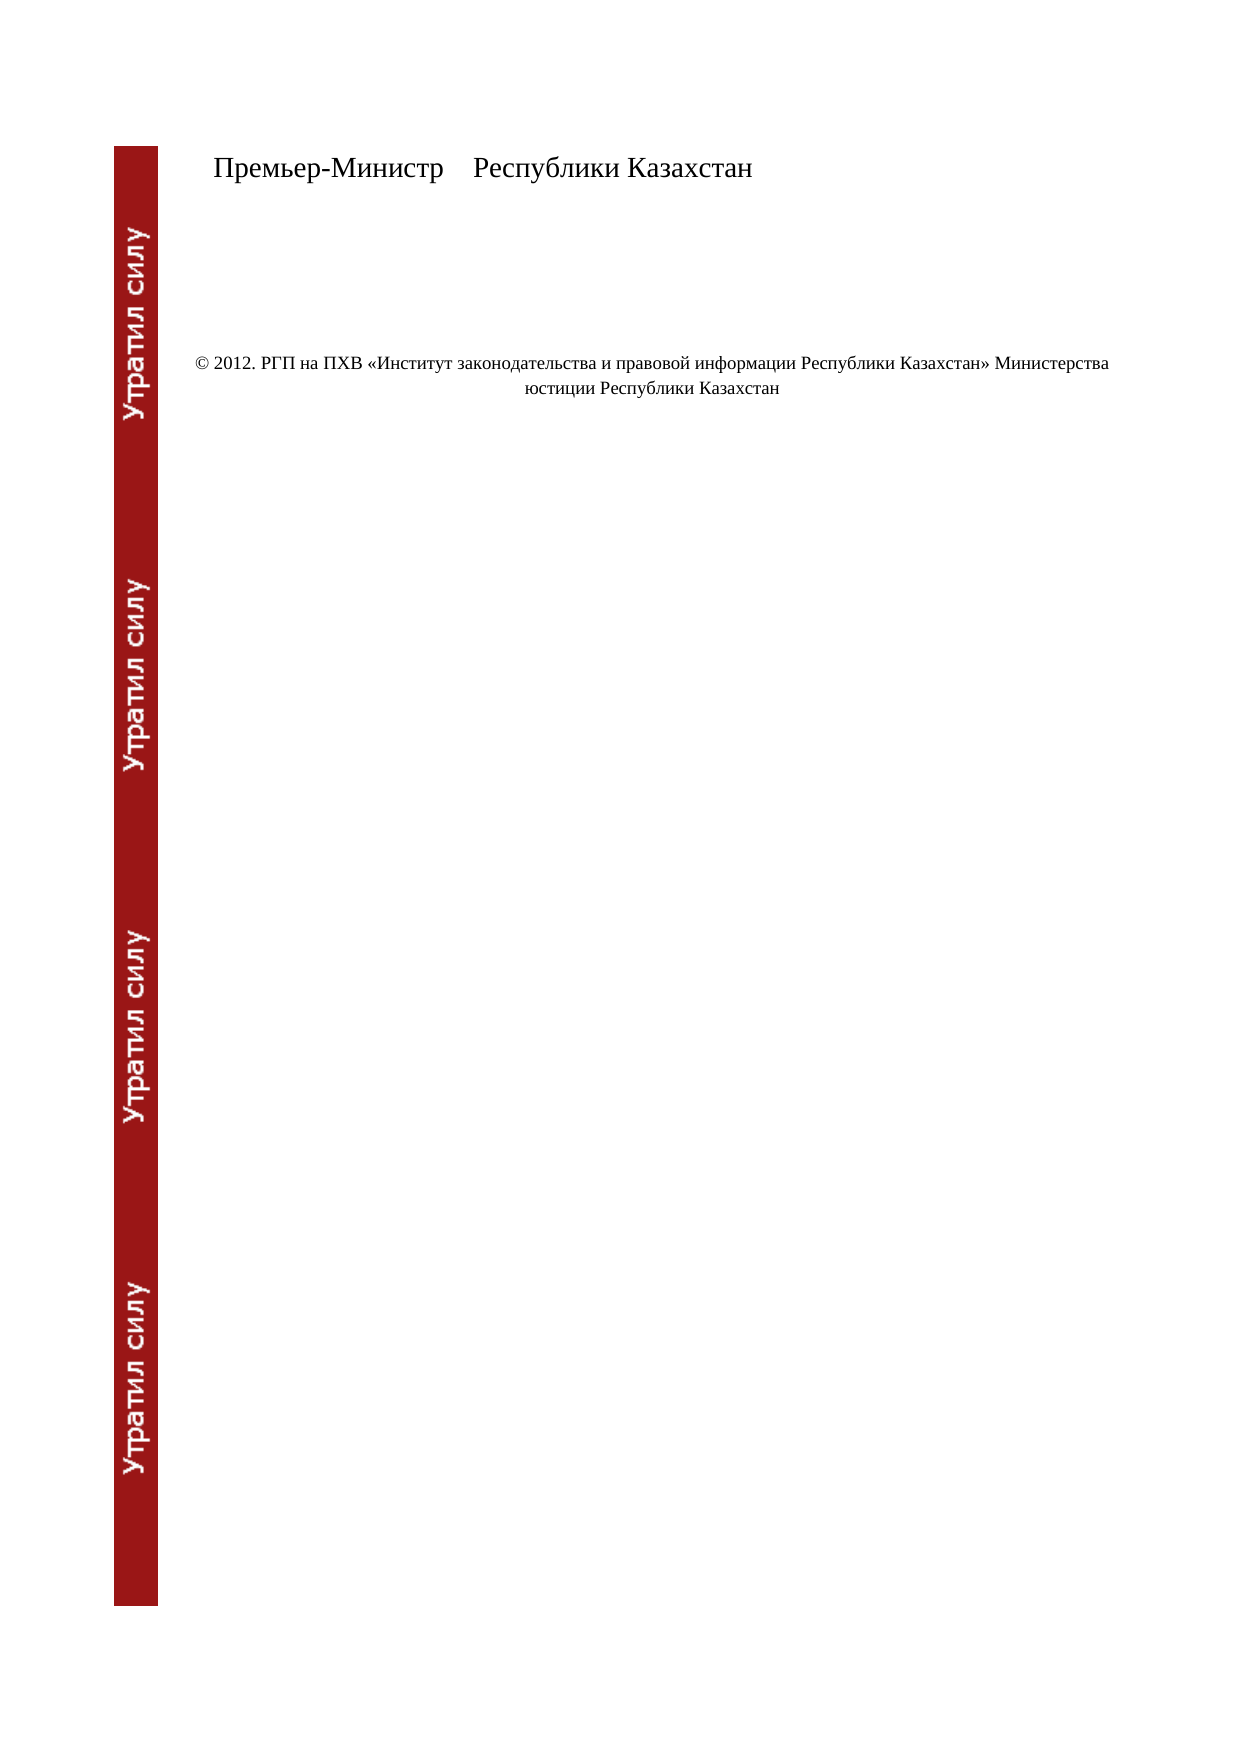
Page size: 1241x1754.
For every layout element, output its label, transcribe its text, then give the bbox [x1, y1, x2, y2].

picture [114, 183, 158, 352]
text Премьер-Министр Республики Казахстан [112, 150, 1128, 183]
picture [114, 146, 158, 150]
text © 2012. РГП на ПХВ «Институт законодательства и правовой информации Республики Казахстан» Министерства юстиции Республики Казахстан [112, 352, 1128, 398]
picture [114, 398, 158, 1606]
